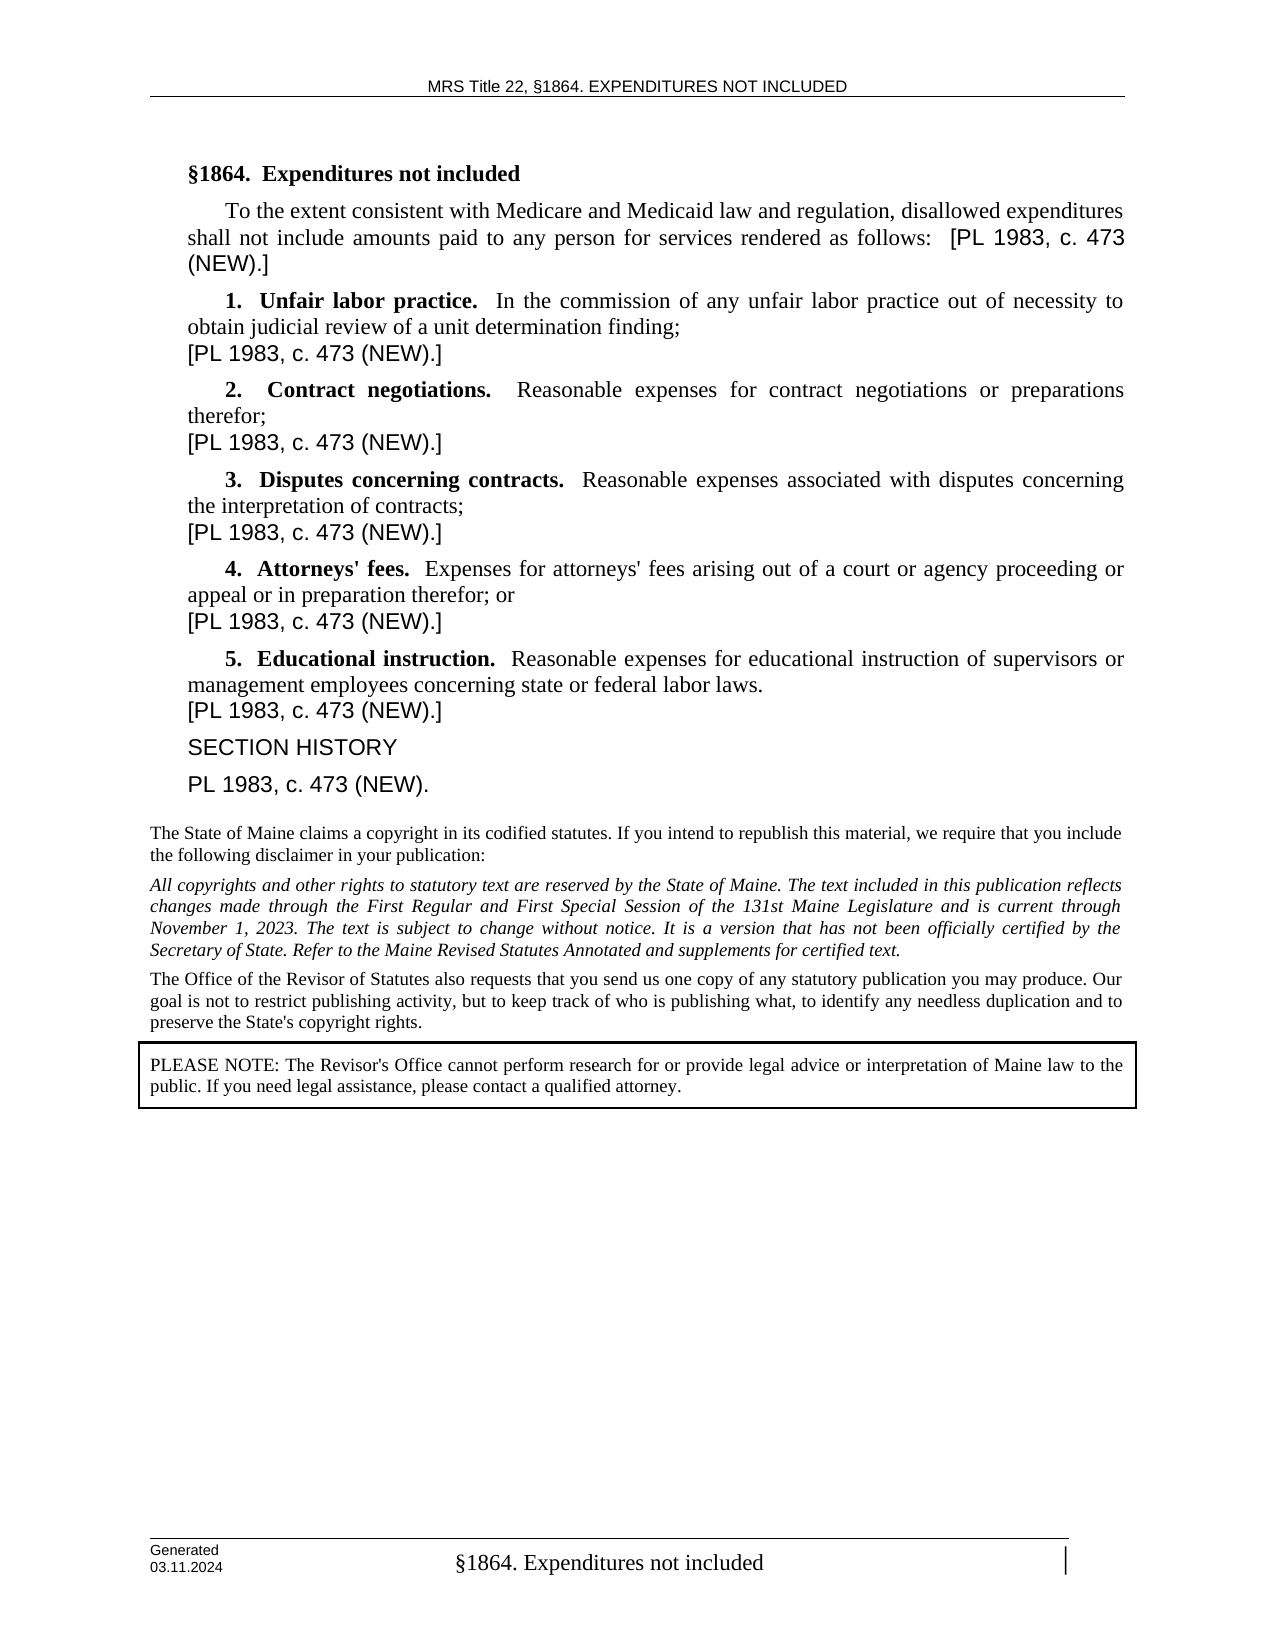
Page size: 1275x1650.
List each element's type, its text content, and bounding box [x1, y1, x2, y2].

text The Office of the Revisor of Statutes also requests that you send us one copy of any statutory publication you may produce. Our goal is not to restrict publishing activity, but to keep track of who is publishing what, to identify any needless duplication and to preserve the State's copyright rights. [150, 968, 1125, 1033]
text All copyrights and other rights to statutory text are reserved by the State of Maine. The text included in this publication reflects changes made through the First Regular and First Special Session of the 131st Maine Legislature and is current through November 1, 2023 . The text is subject to change without notice. It is a version that has not been officially certified by the Secretary of State. Refer to the Maine Revised Statutes Annotated and supplements for certified text. [150, 874, 1125, 960]
text [PL 1983, c. 473 (NEW).] [187, 518, 1125, 545]
text [PL 1983, c. 473 (NEW).] [187, 608, 1125, 634]
text 2. Contract negotiations. Reasonable expenses for contract negotiations or preparations therefor; [187, 376, 1125, 429]
text PL 1983, c. 473 (NEW). [187, 771, 1125, 797]
text 4. Attorneys' fees. Expenses for attorneys' fees arising out of a court or agency proceeding or appeal or in preparation therefor; or [187, 555, 1125, 608]
text PLEASE NOTE: The Revisor's Office cannot perform research for or provide legal advice or interpretation of Maine law to the public. If you need legal assistance, please contact a qualified attorney. [140, 1044, 1135, 1107]
text The State of Maine claims a copyright in its codified statutes. If you intend to republish this material, we require that you include the following disclaimer in your publication: [150, 822, 1125, 865]
text To the extent consistent with Medicare and Medicaid law and regulation, disallowed expenditures shall not include amounts paid to any person for services rendered as follows: [PL 1983, c. 473 (NEW).] [187, 197, 1125, 276]
text 3. Disputes concerning contracts. Reasonable expenses associated with disputes concerning the interpretation of contracts; [187, 466, 1125, 518]
text SECTION HISTORY [187, 734, 1125, 761]
text §1864. Expenditures not included [187, 160, 1125, 187]
text [PL 1983, c. 473 (NEW).] [187, 339, 1125, 366]
text [PL 1983, c. 473 (NEW).] [187, 429, 1125, 455]
text 5. Educational instruction. Reasonable expenses for educational instruction of supervisors or management employees concerning state or federal labor laws. [187, 645, 1125, 697]
text 1. Unfair labor practice. In the commission of any unfair labor practice out of necessity to obtain judicial review of a unit determination finding; [187, 287, 1125, 339]
text [PL 1983, c. 473 (NEW).] [187, 697, 1125, 724]
